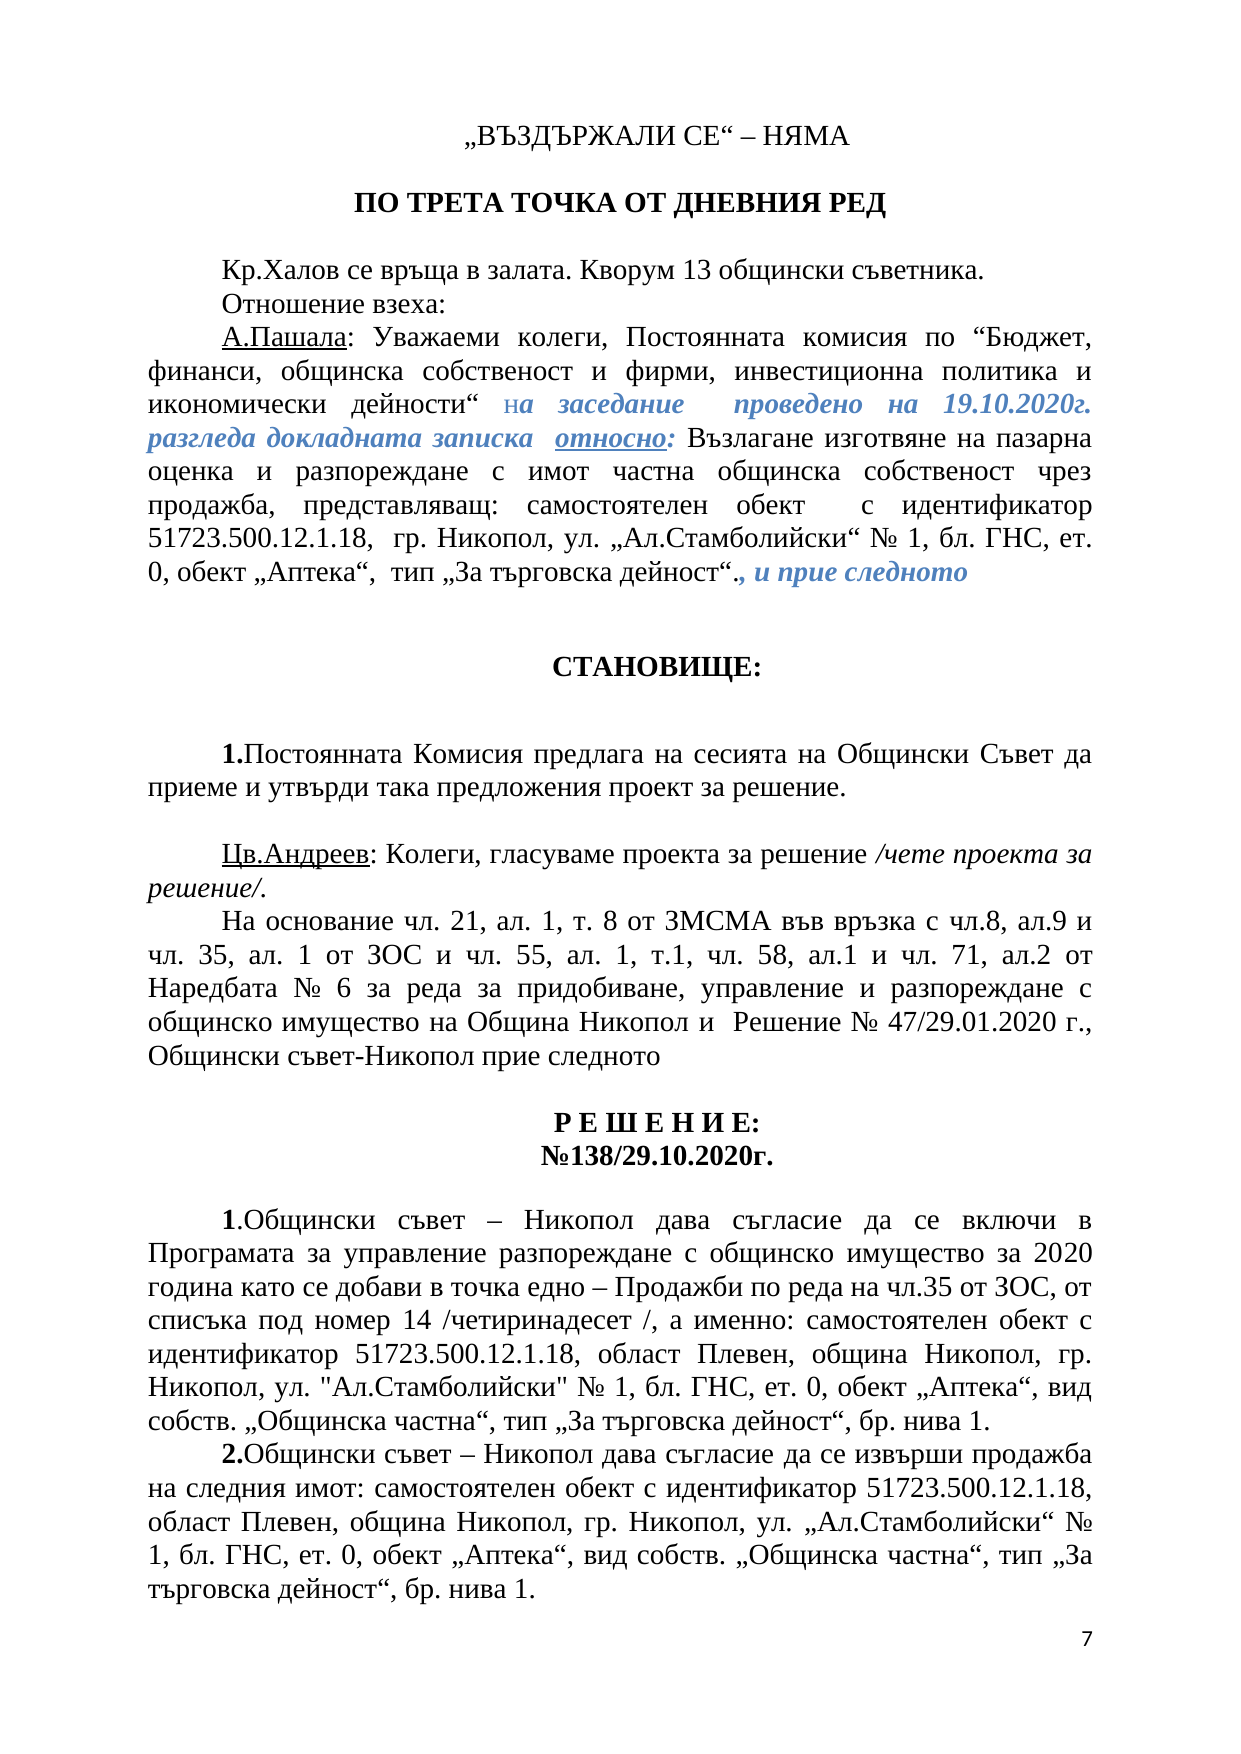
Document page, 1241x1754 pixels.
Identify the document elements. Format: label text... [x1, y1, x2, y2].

text Кр.Халов се връща в залата. Кворум 13 общински съветника. [148, 252, 1093, 286]
text А.Пашала: Уважаеми колеги, Постоянната комисия по “Бюджет, финанси, общинска собственост и фирми, инвестиционна политика и икономически дейности“ на заседание проведено на 19.10.2020г. разгледа докладната записка относно: Възлагане изготвяне на пазарна оценка и разпореждане с имот частна общинска собственост чрез продажба, представляващ: самостоятелен обект с идентификатор 51723.500.12.1.18, гр. Никопол, ул. „Ал.Стамболийски“ № 1, бл. ГНС, ет. 0, обект „Аптека“, тип „За търговска дейност“., и прие следното [148, 319, 1093, 588]
text 1.Общински съвет – Никопол дава съгласиe да се включи в Програмата за управление разпореждане с общинско имущество за 2020 година като се добави в точка едно – Продажби по реда на чл.35 от ЗОС, от списъка под номер 14 /четиринадесет /, а именно: самостоятелен обект с идентификатор 51723.500.12.1.18, област Плевен, община Никопол, гр. Никопол, ул. "Ал.Стамболийски" № 1, бл. ГНС, ет. 0, обект „Аптека“, вид собств. „Общинска частна“, тип „За търговска дейност“, бр. нива 1. [148, 1202, 1093, 1437]
text Р Е Ш Е Н И Е: [148, 1105, 1093, 1138]
text На основание чл. 21, ал. 1, т. 8 от ЗМСМА във връзка с чл.8, ал.9 и чл. 35, ал. 1 от ЗОС и чл. 55, ал. 1, т.1, чл. 58, ал.1 и чл. 71, ал.2 от Наредбата № 6 за реда за придобиване, управление и разпореждане с общинско имущество на Община Никопол и Решение № 47/29.01.2020 г., Общински съвет-Никопол прие следното [148, 903, 1093, 1071]
text ПО ТРЕТА ТОЧКА ОТ ДНЕВНИЯ РЕД [148, 185, 1093, 219]
text №138/29.10.2020г. [148, 1138, 1093, 1172]
text Цв.Андреев: Колеги, гласуваме проекта за решение /чете проекта за решение/. [148, 836, 1093, 903]
text Отношение взеха: [148, 286, 1093, 319]
text 2.Общински съвет – Никопол дава съгласие да се извърши продажба на следния имот: самостоятелен обект с идентификатор 51723.500.12.1.18, област Плевен, община Никопол, гр. Никопол, ул. „Ал.Стамболийски“ № 1, бл. ГНС, ет. 0, обект „Аптека“, вид собств. „Общинска частна“, тип „За търговска дейност“, бр. нива 1. [148, 1437, 1093, 1604]
text „ВЪЗДЪРЖАЛИ СЕ“ – НЯМА [148, 118, 1093, 152]
text 1.Постоянната Комисия предлага на сесията на Общински Съвет да приеме и утвърди така предложения проект за решение. [148, 736, 1093, 803]
text СТАНОВИЩЕ: [148, 649, 1093, 683]
